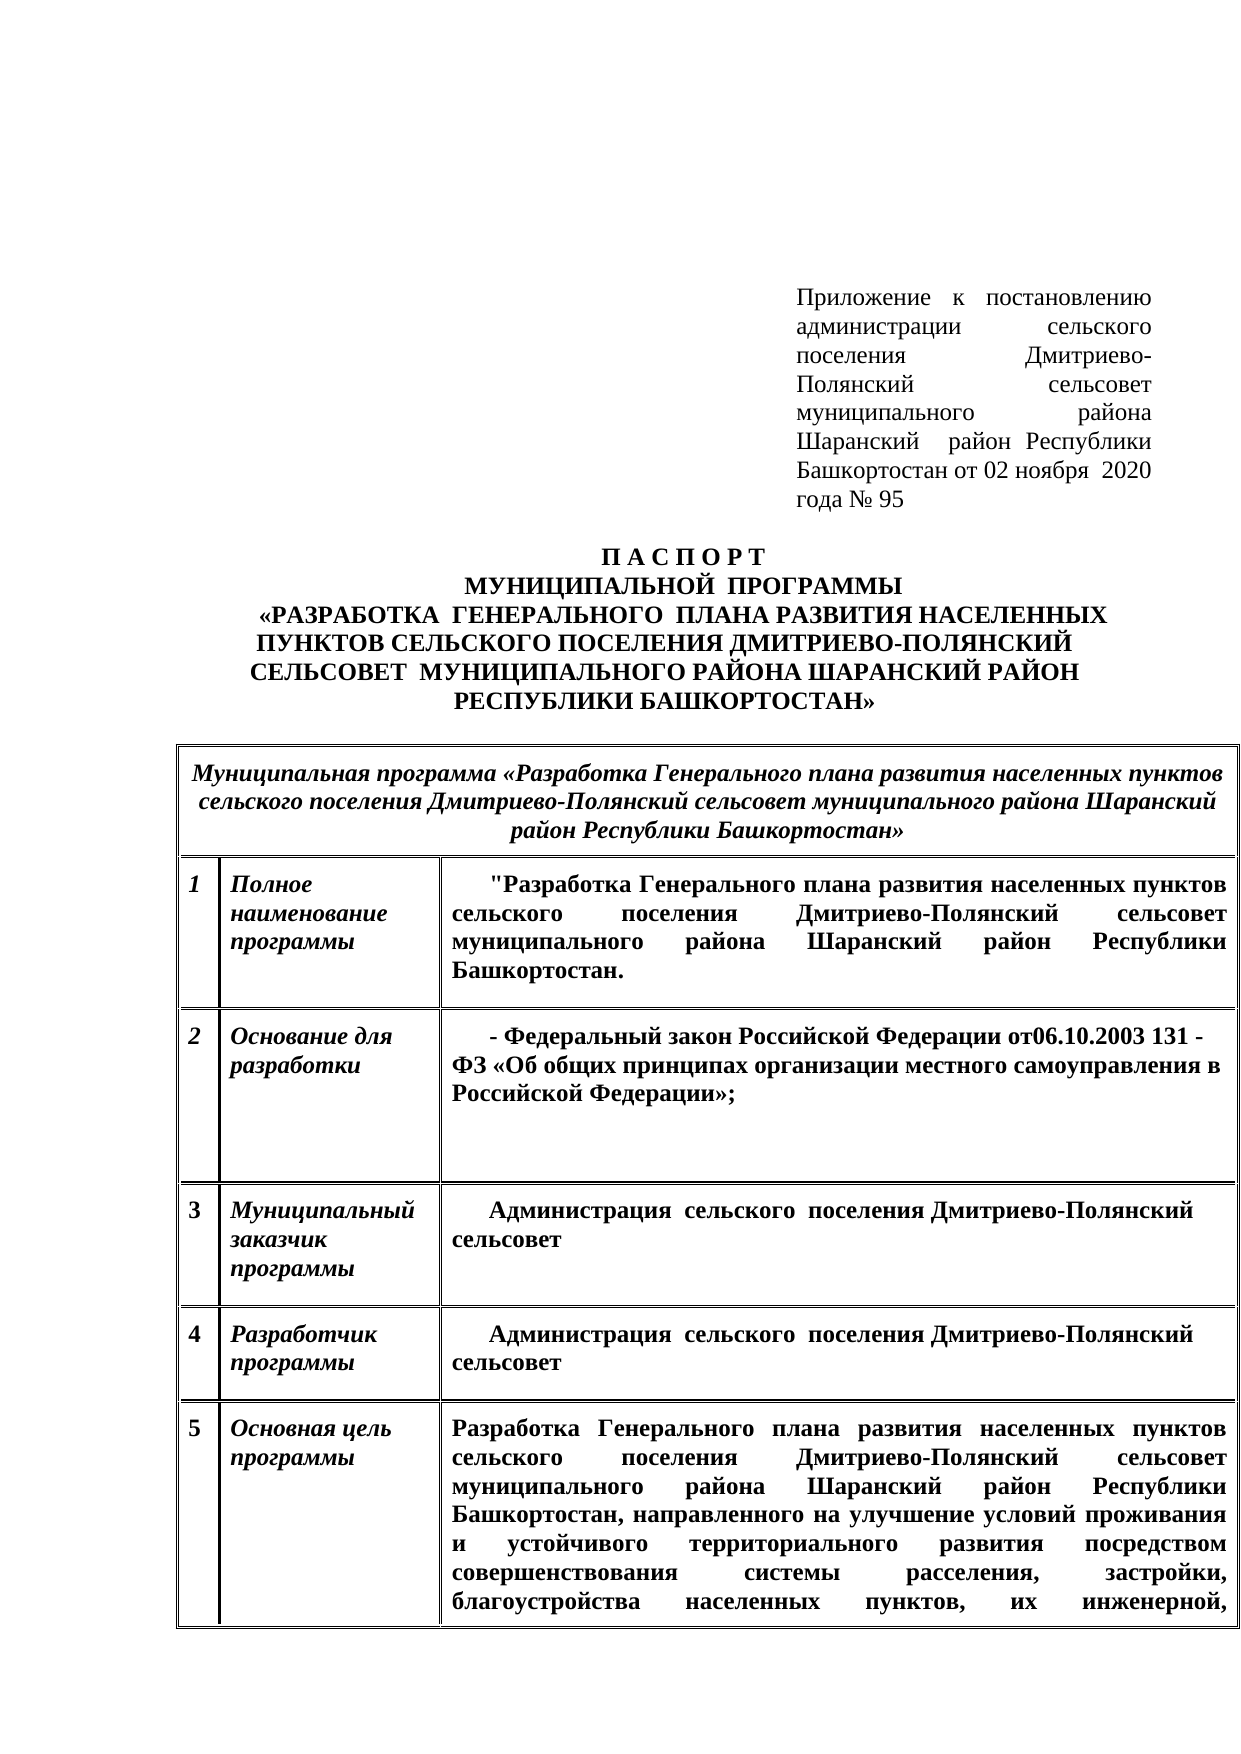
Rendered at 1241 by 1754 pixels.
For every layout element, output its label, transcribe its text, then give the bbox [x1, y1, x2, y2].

table_cell 3 [179, 1181, 218, 1304]
table_cell 2 [177, 1007, 219, 1181]
table_cell Основание для разработки [221, 1010, 439, 1181]
table_cell Полное наименование программы [221, 858, 439, 1007]
table_cell Муниципальный заказчик программы [221, 1185, 439, 1304]
table_cell Разработчик программы [221, 1308, 439, 1399]
text МУНИЦИПАЛЬНОЙ ПРОГРАММЫ [177, 571, 1152, 600]
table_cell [441, 1399, 1237, 1626]
table_cell Администрация сельского поселения Дмитриево-Полянский сельсовет [442, 1305, 1237, 1399]
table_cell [219, 1403, 441, 1626]
table_cell - Федеральный закон Российской Федерации от06.10.2003 131 -ФЗ «Об общих принципах организации местного самоуправления в Российской Федерации»; [441, 1007, 1238, 1181]
table_cell 1 [177, 855, 219, 1007]
text П А С П О Р Т [177, 542, 1152, 571]
table_cell "Разработка Генерального плана развития населенных пунктов сельского поселения Дмитриево-Полянский сельсовет муниципального района Шаранский район Республики Башкортостан. [441, 855, 1238, 1007]
table_header Муниципальная программа «Разработка Генерального плана развития населенных пунктов сельского поселения Дмитриево-Полянский сельсовет муниципального района Шаранский район Республики Башкортостан» [179, 747, 1237, 855]
table_cell Администрация сельского поселения Дмитриево-Полянский сельсовет [442, 1181, 1237, 1304]
text Приложение к постановлению администрации сельского поселения Дмитриево-Полянский сельсовет муниципального района Шаранский район Республики Башкортостан от 02 ноября 2020 года № 95 [796, 282, 1152, 512]
text «РАЗРАБОТКА ГЕНЕРАЛЬНОГО ПЛАНА РАЗВИТИЯ НАСЕЛЕННЫХ ПУНКТОВ СЕЛЬСКОГО ПОСЕЛЕНИЯ ДМИТРИЕВО-ПОЛЯНСКИЙ СЕЛЬСОВЕТ МУНИЦИПАЛЬНОГО РАЙОНА ШАРАНСКИЙ РАЙОН РЕСПУБЛИКИ БАШКОРТОСТАН» [177, 600, 1152, 715]
table_cell 5 [179, 1399, 219, 1626]
table_cell 4 [179, 1305, 218, 1399]
